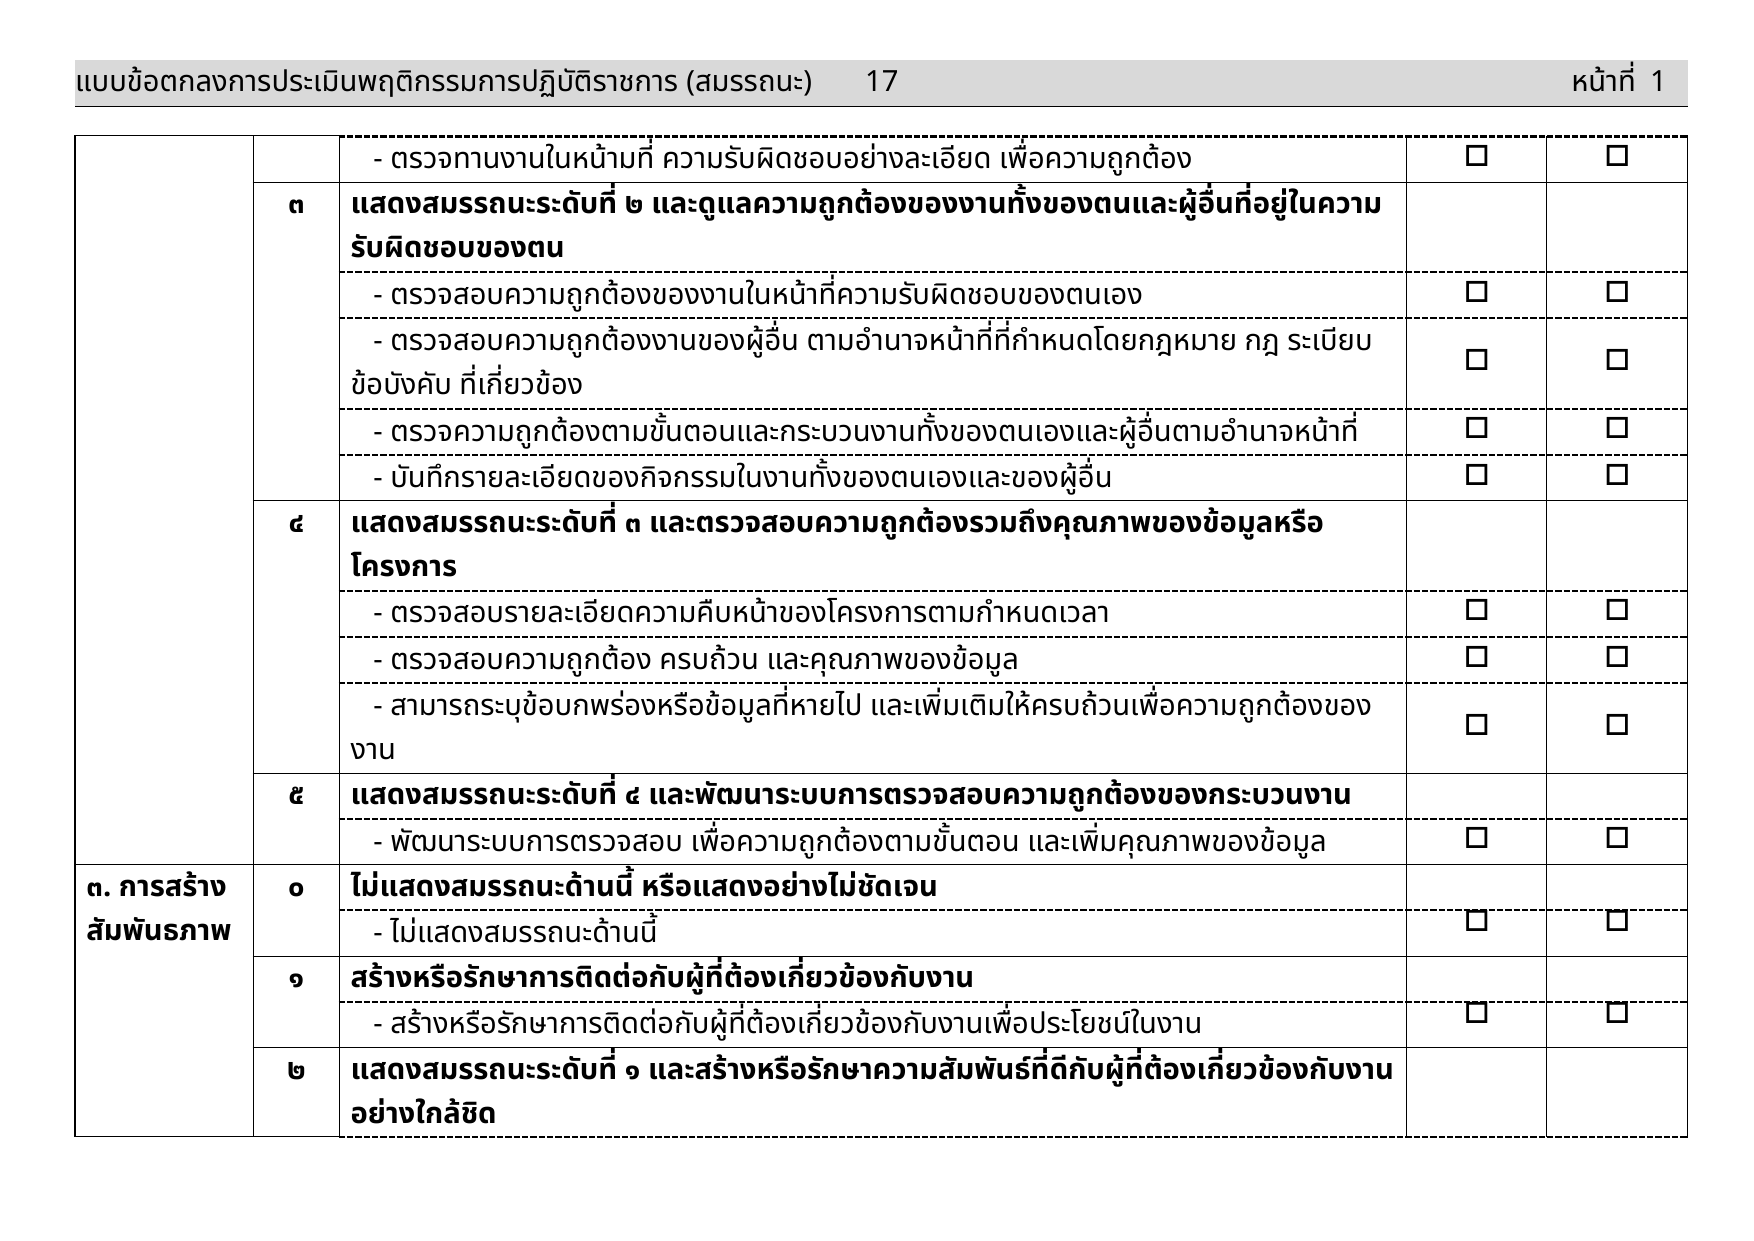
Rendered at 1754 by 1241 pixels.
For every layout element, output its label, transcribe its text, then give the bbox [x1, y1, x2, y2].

table_cell ๒ [254, 136, 339, 182]
table_cell - สร้างหรือรักษาการติดต่อกับผู้ที่ต้องเกี่ยวข้องกับงานเพื่อประโยชน์ในงาน [340, 1001, 1406, 1047]
table_cell [1547, 682, 1687, 773]
table_cell [1547, 636, 1687, 682]
table_cell [1407, 957, 1546, 1001]
table_cell [1547, 590, 1687, 636]
table_cell [1407, 909, 1546, 956]
table_cell [1547, 135, 1687, 182]
table_cell [1407, 454, 1546, 500]
table_cell [1407, 1048, 1546, 1136]
table_cell แสดงสมรรถนะระดับที่ ๓ และตรวจสอบความถูกต้องรวมถึงคุณภาพของข้อมูลหรือโครงการ [340, 501, 1406, 589]
table_cell [1407, 818, 1546, 864]
table_cell [1407, 408, 1546, 454]
table_cell ๓. การสร้าง สัมพันธภาพ [76, 865, 253, 1136]
table_cell [1547, 317, 1687, 408]
table_cell [1407, 135, 1546, 182]
table_cell [1547, 818, 1687, 864]
table_cell สร้างหรือรักษาการติดต่อกับผู้ที่ต้องเกี่ยวข้องกับงาน [340, 957, 1406, 1001]
table_cell [1407, 636, 1546, 682]
table_cell ๒ [254, 1048, 339, 1136]
table_cell [1547, 408, 1687, 454]
table_cell [1407, 271, 1546, 317]
table_cell [1547, 1001, 1687, 1047]
table_cell [1407, 590, 1546, 636]
table_cell [1407, 865, 1546, 909]
table_cell - ตรวจสอบความถูกต้องของงานในหน้าที่ความรับผิดชอบของตนเอง [340, 271, 1406, 317]
table_cell ๓ [254, 183, 339, 500]
table_cell [1547, 957, 1687, 1001]
table_cell [1547, 183, 1687, 271]
table_cell ๔ [254, 501, 339, 773]
table_cell ไม่แสดงสมรรถนะด้านนี้ หรือแสดงอย่างไม่ชัดเจน [340, 865, 1406, 909]
table_cell [1407, 774, 1546, 818]
table_cell [1407, 682, 1546, 773]
table_cell - ตรวจสอบรายละเอียดความคืบหน้าของโครงการตามกำหนดเวลา [340, 590, 1406, 636]
table_cell - บันทึกรายละเอียดของกิจกรรมในงานทั้งของตนเองและของผู้อื่น [340, 454, 1406, 500]
table_cell [1407, 183, 1546, 271]
table_cell [1407, 501, 1546, 589]
table_cell - สามารถระบุข้อบกพร่องหรือข้อมูลที่หายไป และเพิ่มเติมให้ครบถ้วนเพื่อความถูกต้องของงาน [340, 682, 1406, 773]
table_cell [1547, 865, 1687, 909]
table_cell ๑ [254, 957, 339, 1047]
table_cell - ตรวจสอบความถูกต้องงานของผู้อื่น ตามอำนาจหน้าที่ที่กำหนดโดยกฎหมาย กฎ ระเบียบ ข้อบังคับ ที่เกี่ยวข้อง [340, 317, 1406, 408]
table_cell - ตรวจทานงานในหน้ามที่ ความรับผิดชอบอย่างละเอียด เพื่อความถูกต้อง [340, 135, 1406, 182]
table_cell [1547, 271, 1687, 317]
table_cell - ตรวจสอบความถูกต้อง ครบถ้วน และคุณภาพของข้อมูล [340, 636, 1406, 682]
table_cell [1407, 1001, 1546, 1047]
table_cell แสดงสมรรถนะระดับที่ ๔ และพัฒนาระบบการตรวจสอบความถูกต้องของกระบวนงาน [340, 774, 1406, 818]
table_cell - ตรวจความถูกต้องตามขั้นตอนและกระบวนงานทั้งของตนเองและผู้อื่นตามอำนาจหน้าที่ [340, 408, 1406, 454]
table_cell - พัฒนาระบบการตรวจสอบ เพื่อความถูกต้องตามขั้นตอน และเพิ่มคุณภาพของข้อมูล [340, 818, 1406, 864]
table_cell [1547, 909, 1687, 956]
table_cell แสดงสมรรถนะระดับที่ ๑ และสร้างหรือรักษาความสัมพันธ์ที่ดีกับผู้ที่ต้องเกี่ยวข้องกับงานอย่างใกล้ชิด [340, 1048, 1406, 1136]
table_cell ๕ [254, 774, 339, 864]
table_cell [1547, 501, 1687, 589]
table_cell [1547, 454, 1687, 500]
table_cell [1407, 317, 1546, 408]
table_cell แสดงสมรรถนะระดับที่ ๒ และดูแลความถูกต้องของงานทั้งของตนและผู้อื่นที่อยู่ในความรับผิดชอบของตน [340, 183, 1406, 271]
table_cell [1547, 1048, 1687, 1136]
table_cell [1547, 774, 1687, 818]
table_cell ๐ [254, 865, 339, 956]
table_cell - ไม่แสดงสมรรถนะด้านนี้ [340, 909, 1406, 956]
